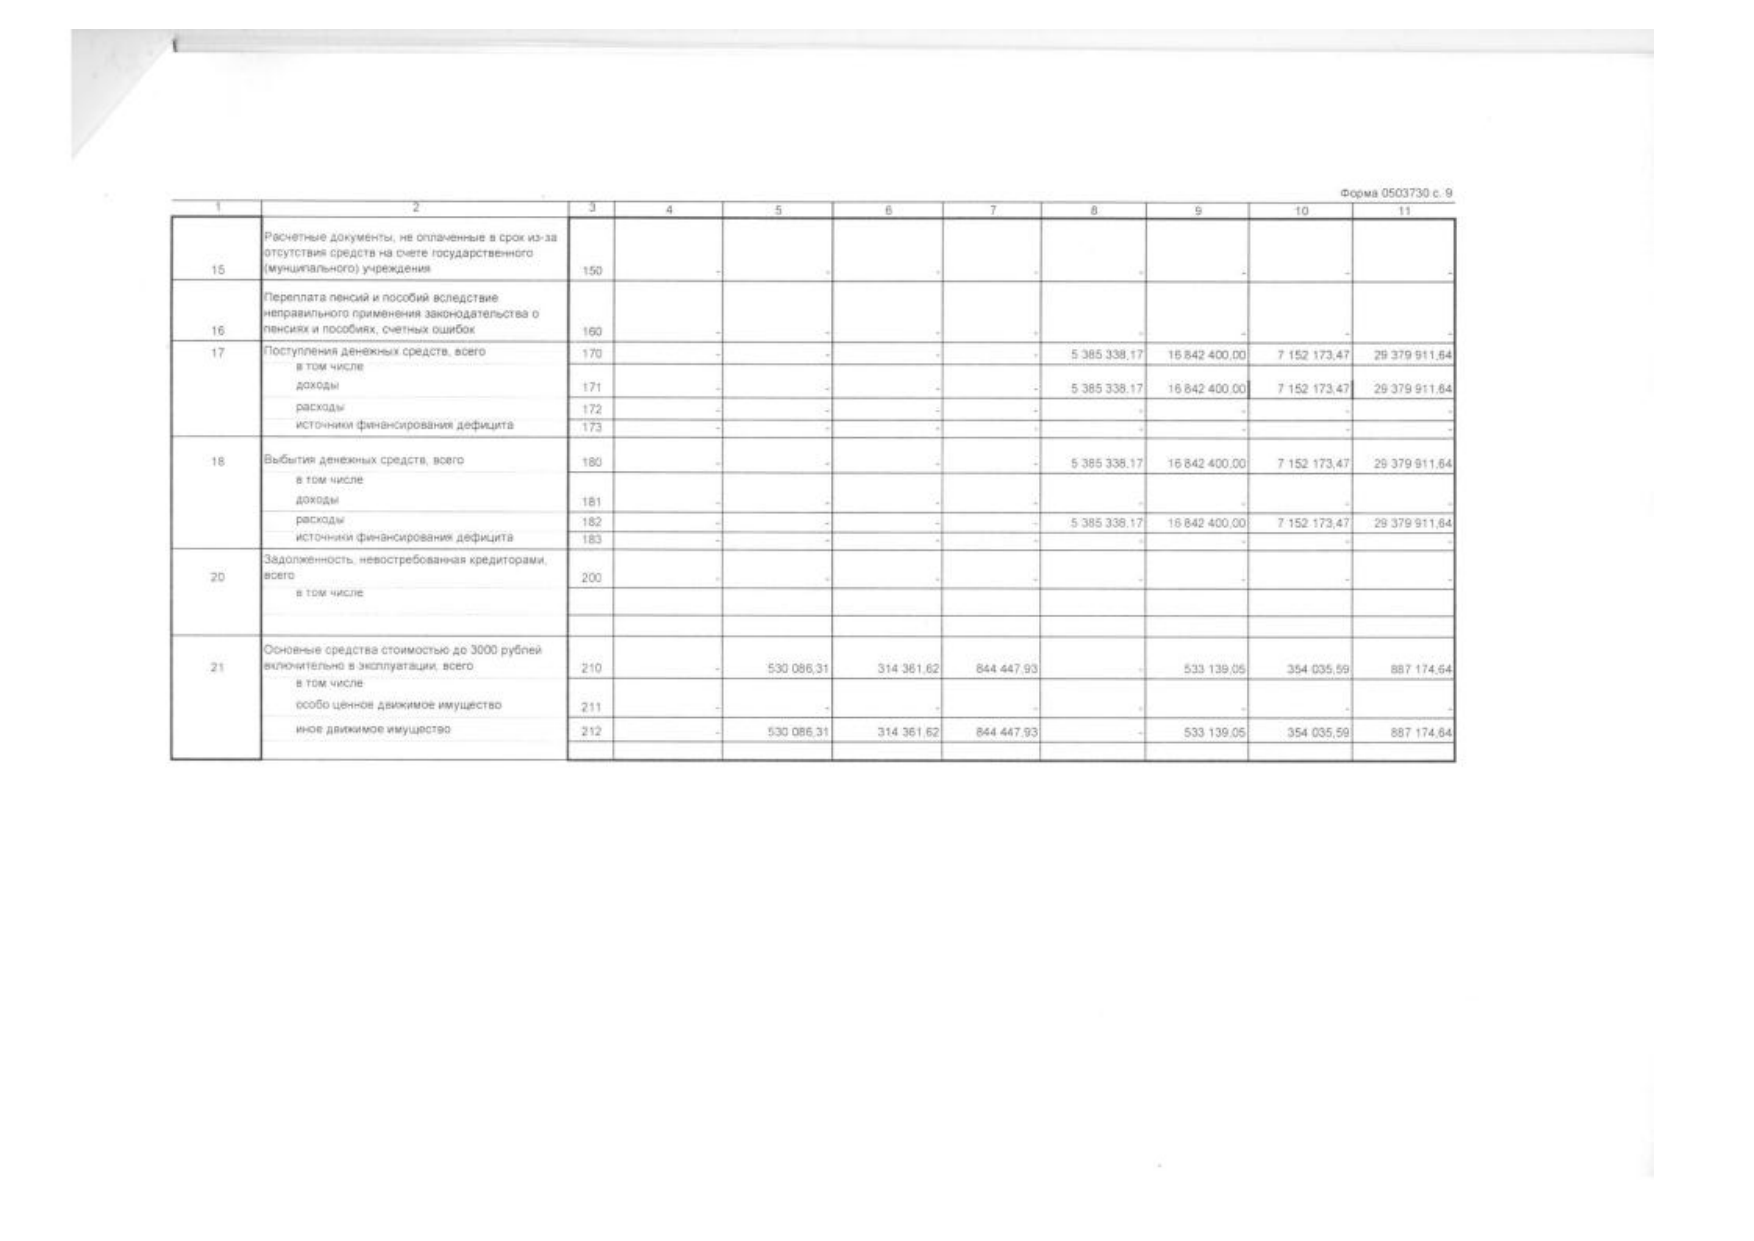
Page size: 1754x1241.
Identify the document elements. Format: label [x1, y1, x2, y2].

picture [53, 29, 1654, 1193]
